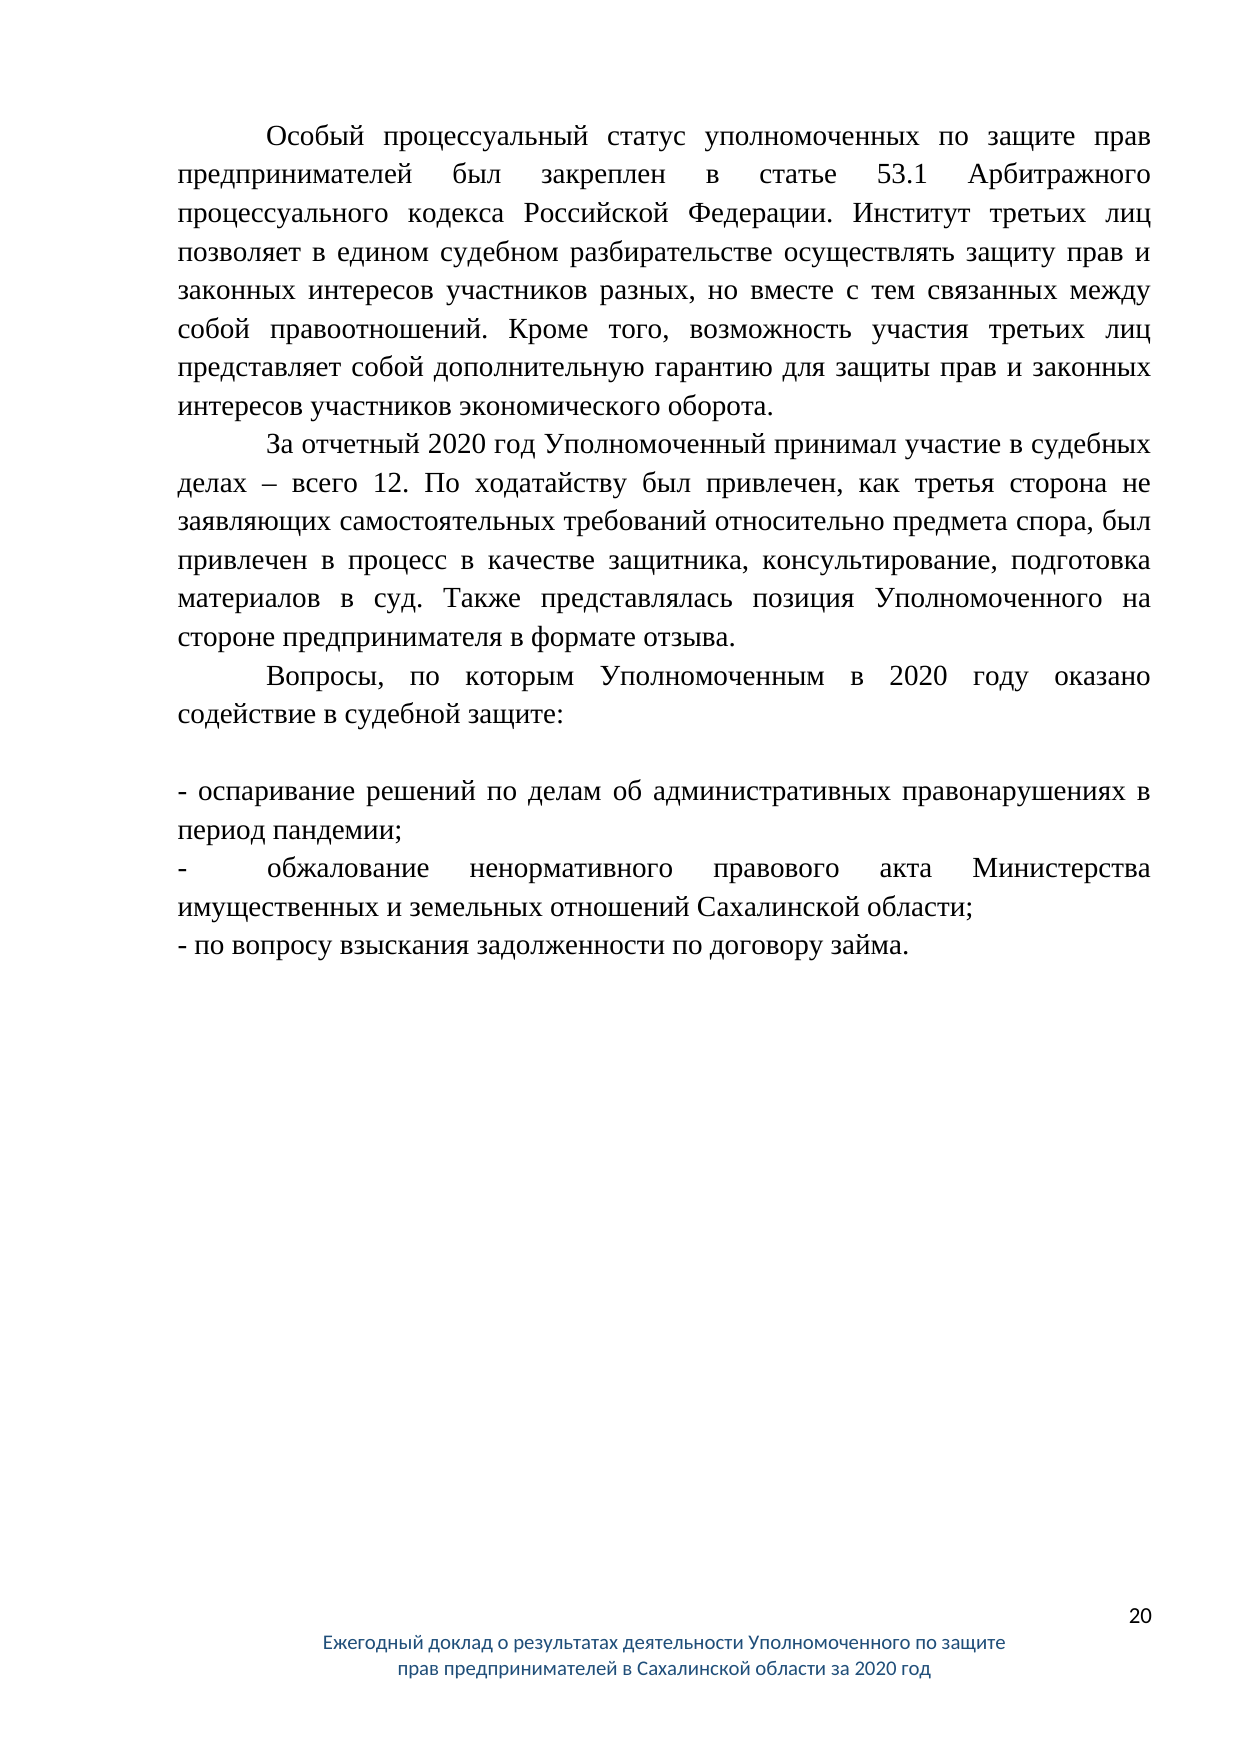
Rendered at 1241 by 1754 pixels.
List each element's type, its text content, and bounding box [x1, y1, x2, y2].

text Особый процессуальный статус уполномоченных по защите прав предпринимателей был закреплен в статье 53.1 Арбитражного процессуального кодекса Российской Федерации. Институт третьих лиц позволяет в едином судебном разбирательстве осуществлять защиту прав и законных интересов участников разных, но вместе с тем связанных между собой правоотношений. Кроме того, возможность участия третьих лиц представляет собой дополнительную гарантию для защиты прав и законных интересов участников экономического оборота. [177, 118, 1152, 421]
text - по вопросу взыскания задолженности по договору займа. [177, 927, 1152, 961]
text Вопросы, по которым Уполномоченным в 2020 году оказано содействие в судебной защите: [177, 658, 1152, 730]
text - обжалование ненормативного правового акта Министерства имущественных и земельных отношений Сахалинской области; [177, 850, 1152, 922]
text - оспаривание решений по делам об административных правонарушениях в период пандемии; [177, 773, 1152, 845]
text За отчетный 2020 год Уполномоченный принимал участие в судебных делах – всего 12. По ходатайству был привлечен, как третья сторона не заявляющих самостоятельных требований относительно предмета спора, был привлечен в процесс в качестве защитника, консультирование, подготовка материалов в суд. Также представлялась позиция Уполномоченного на стороне предпринимателя в формате отзыва. [177, 426, 1152, 653]
